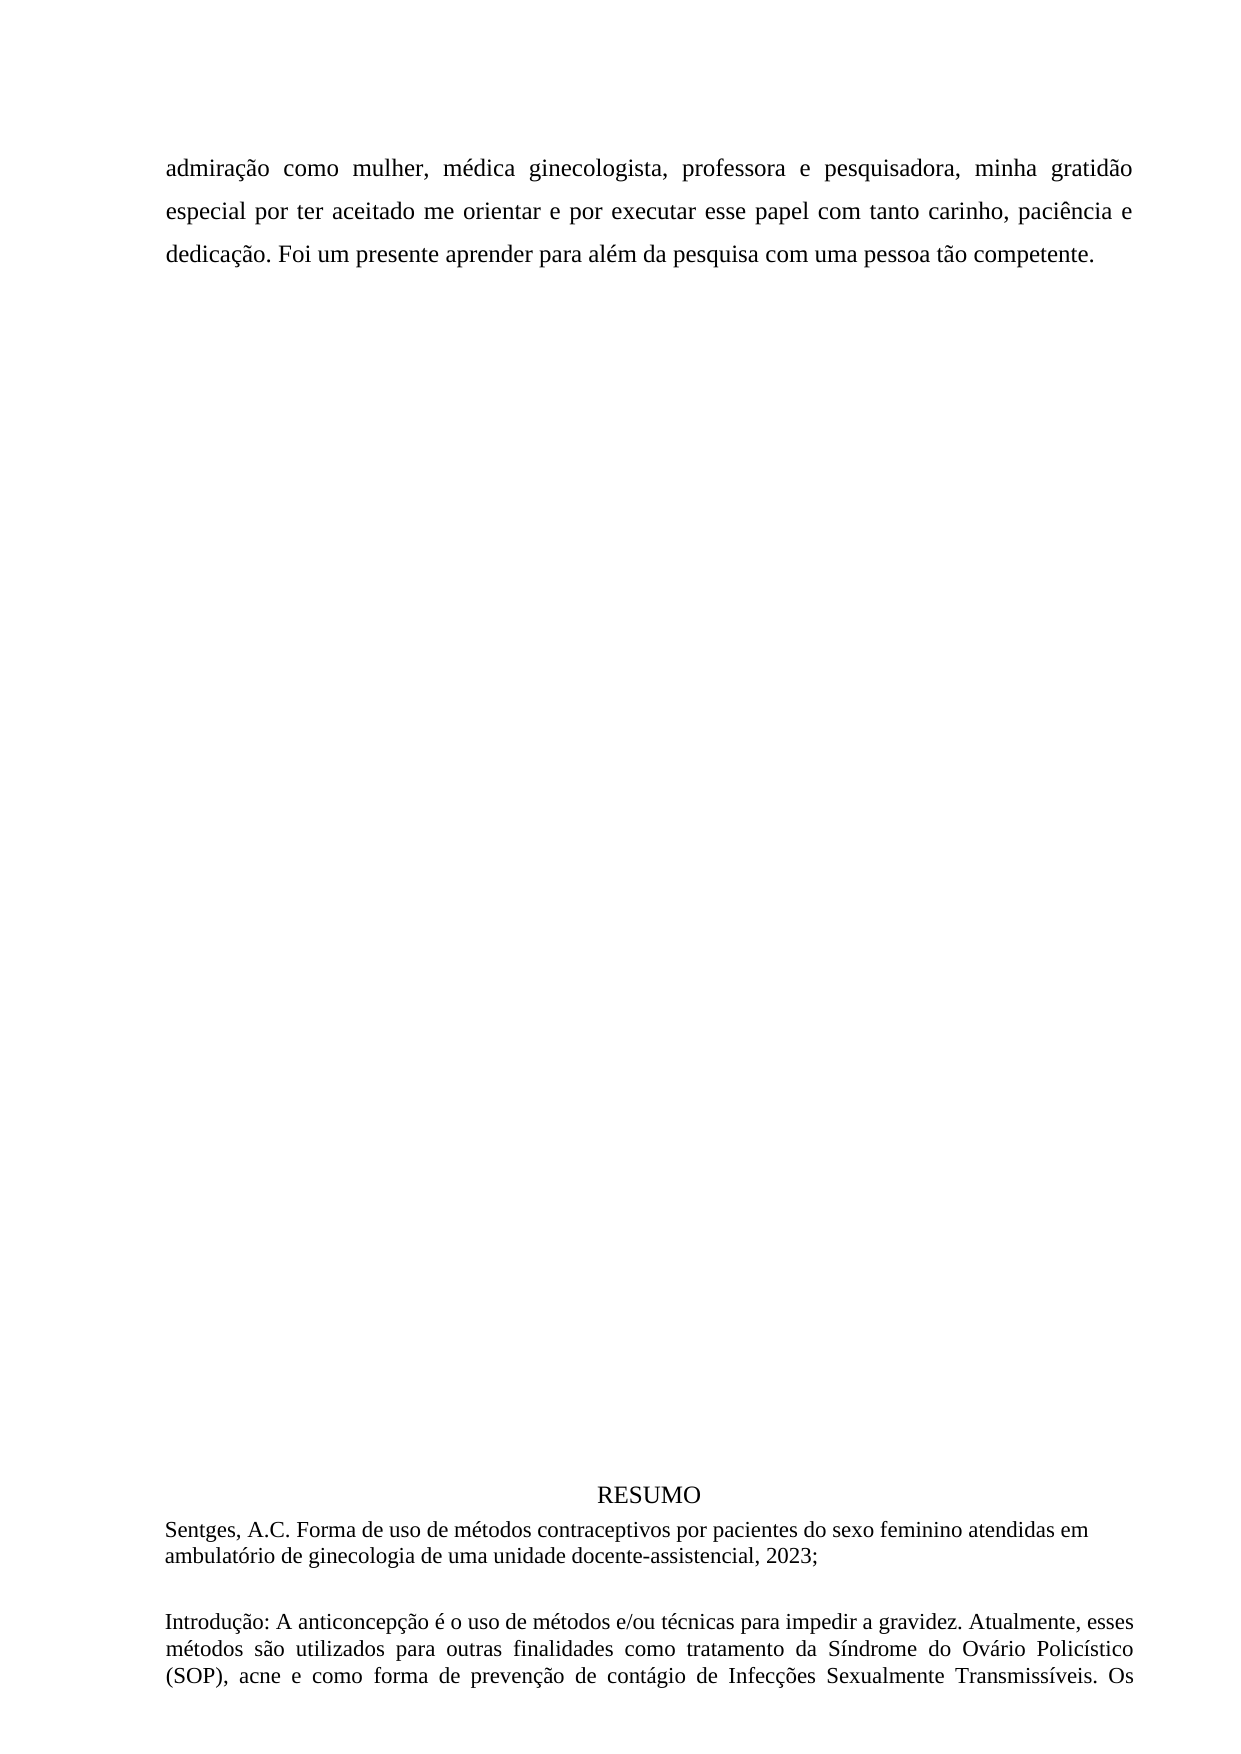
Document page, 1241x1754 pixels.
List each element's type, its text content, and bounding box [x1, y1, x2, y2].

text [164, 153, 1133, 268]
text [164, 1608, 1135, 1688]
text Sentges, A.C. Forma de uso de métodos contraceptivos por pacientes do sexo feminino atendidas em ambulatório de ginecologia de uma unidade docente-assistencial, 2023; [164, 1517, 1152, 1569]
subtitle RESUMO [164, 1480, 1133, 1509]
